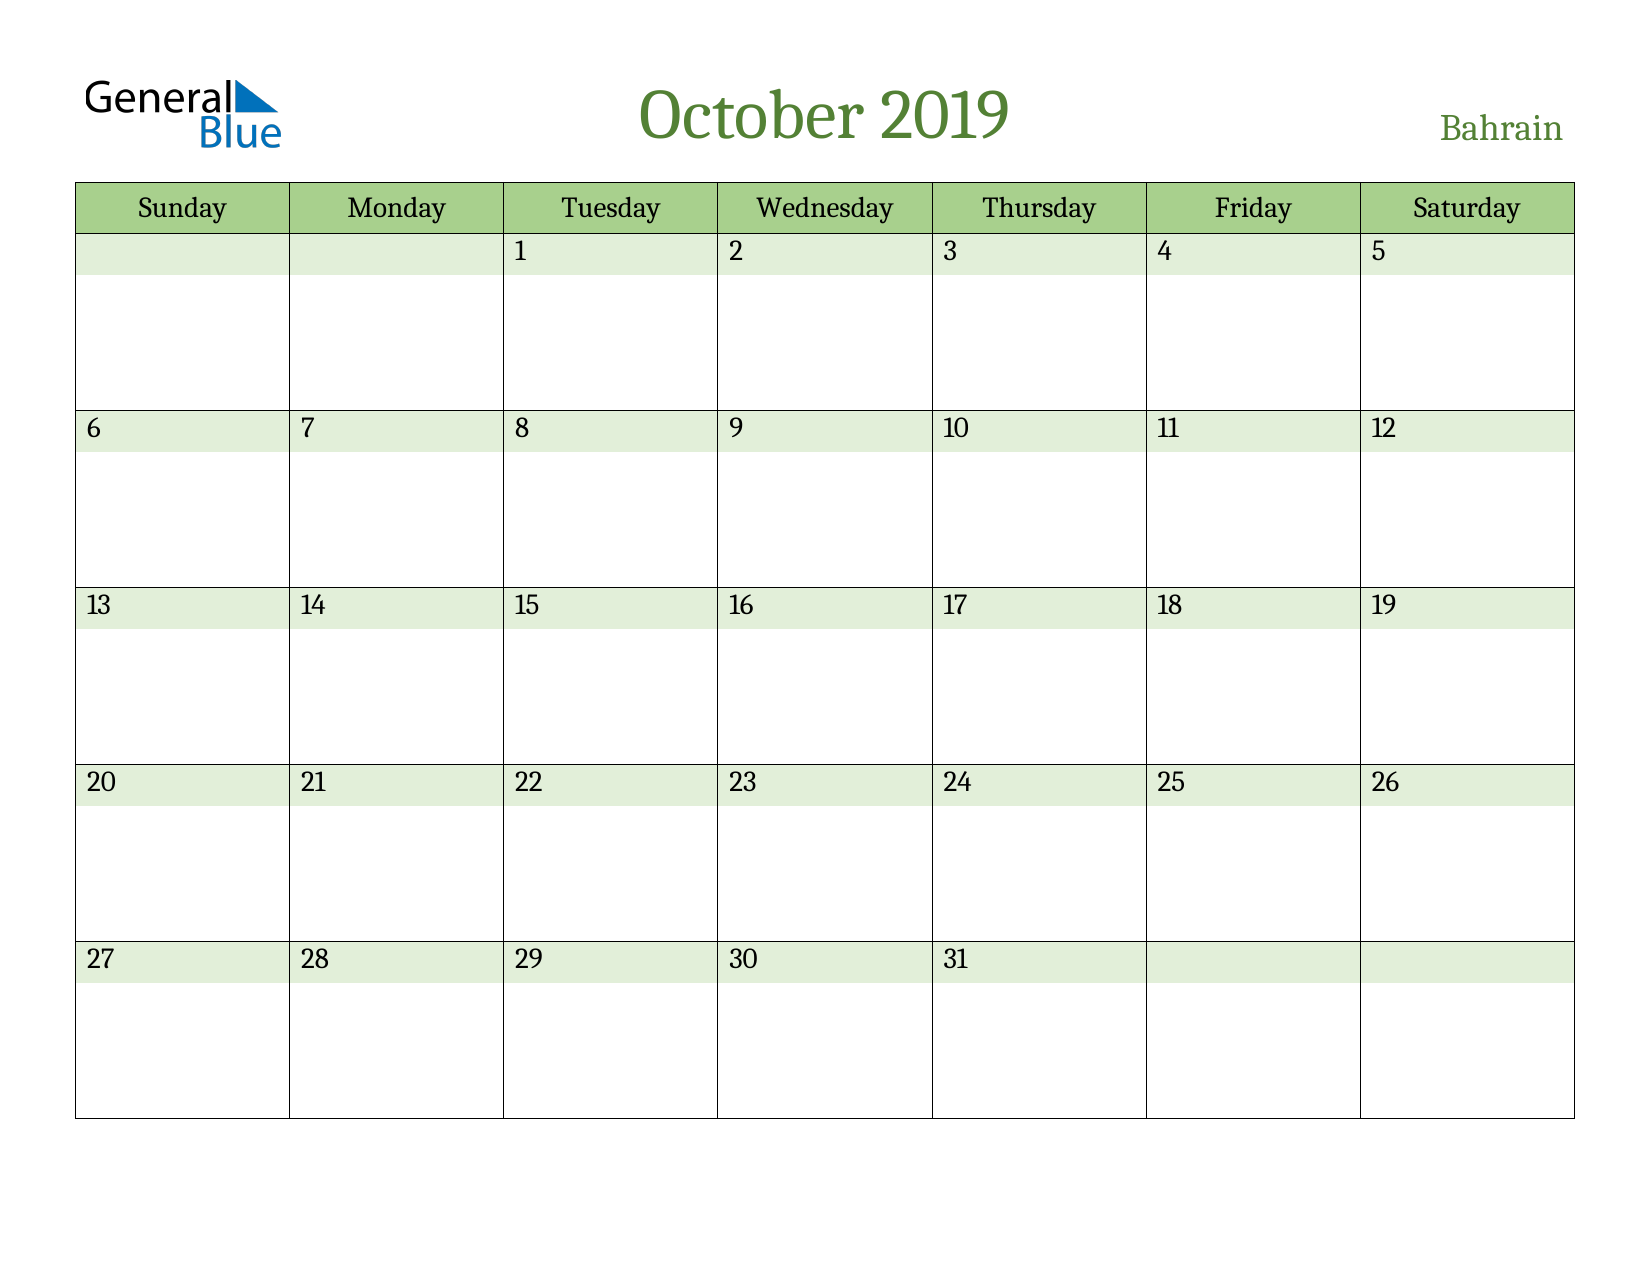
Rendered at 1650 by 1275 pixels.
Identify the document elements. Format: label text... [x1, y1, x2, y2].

table_cell 25 [1147, 765, 1360, 806]
table_cell 8 [504, 411, 717, 452]
table_cell [290, 806, 503, 941]
table_cell [718, 275, 932, 410]
table_cell 2 [718, 234, 932, 275]
table_cell 19 [1361, 588, 1574, 629]
table_cell 21 [290, 765, 503, 806]
table_cell 16 [718, 588, 932, 629]
table_cell 7 [290, 411, 503, 452]
table_cell [1361, 629, 1574, 764]
table_cell 10 [933, 411, 1146, 452]
table_cell 24 [933, 765, 1146, 806]
table_cell [290, 629, 503, 764]
table_cell [718, 983, 932, 1118]
table_cell 20 [76, 765, 289, 806]
table_cell 17 [933, 588, 1146, 629]
table_cell [1147, 452, 1360, 587]
table_cell [504, 806, 717, 941]
table_cell 26 [1361, 765, 1574, 806]
table_cell [718, 806, 932, 941]
table_cell [290, 234, 503, 275]
table_cell 11 [1147, 411, 1360, 452]
table_cell [933, 983, 1146, 1118]
table_cell [933, 806, 1146, 941]
table_cell 22 [504, 765, 717, 806]
table_cell 6 [76, 411, 289, 452]
table_cell [76, 452, 289, 587]
table_cell 5 [1361, 234, 1574, 275]
table_cell [1361, 942, 1574, 983]
table_cell [76, 629, 289, 764]
table_cell [290, 983, 503, 1118]
table_cell [933, 629, 1146, 764]
table_header Bahrain [1146, 75, 1574, 182]
table_cell Saturday [1361, 183, 1574, 233]
table_cell [1147, 806, 1360, 941]
table_header [76, 75, 503, 182]
table_cell [1147, 983, 1360, 1118]
table_cell 23 [718, 765, 932, 806]
table_cell 4 [1147, 234, 1360, 275]
table_cell 13 [76, 588, 289, 629]
table_cell [1361, 275, 1574, 410]
picture [86, 80, 281, 148]
table_cell Thursday [933, 183, 1146, 233]
table_cell 28 [290, 942, 503, 983]
table_cell Friday [1147, 183, 1360, 233]
table_header October 2019 [504, 75, 1146, 182]
table_cell 12 [1361, 411, 1574, 452]
table_cell Monday [290, 183, 503, 233]
table_cell 27 [76, 942, 289, 983]
table_cell [290, 452, 503, 587]
table_cell [718, 629, 932, 764]
table_cell [504, 275, 717, 410]
table_cell [1147, 275, 1360, 410]
table_cell 18 [1147, 588, 1360, 629]
table_cell 15 [504, 588, 717, 629]
table_cell [290, 275, 503, 410]
table_cell Sunday [76, 183, 289, 233]
table_cell [718, 452, 932, 587]
table_cell [76, 983, 289, 1118]
table_cell 14 [290, 588, 503, 629]
table_cell 30 [718, 942, 932, 983]
table_cell [76, 806, 289, 941]
table_cell [1147, 629, 1360, 764]
table_cell 9 [718, 411, 932, 452]
table_cell [1361, 806, 1574, 941]
table_cell [504, 629, 717, 764]
table_cell [504, 983, 717, 1118]
table_cell 29 [504, 942, 717, 983]
table_cell Wednesday [718, 183, 932, 233]
table_cell [76, 275, 289, 410]
table_cell [1147, 942, 1360, 983]
table_cell [933, 275, 1146, 410]
table_cell Tuesday [504, 183, 717, 233]
table_cell [504, 452, 717, 587]
table_cell [933, 452, 1146, 587]
table_cell 1 [504, 234, 717, 275]
table_cell 3 [933, 234, 1146, 275]
table_cell [1361, 452, 1574, 587]
table_cell 31 [933, 942, 1146, 983]
table_cell [76, 234, 289, 275]
table_cell [1361, 983, 1574, 1118]
